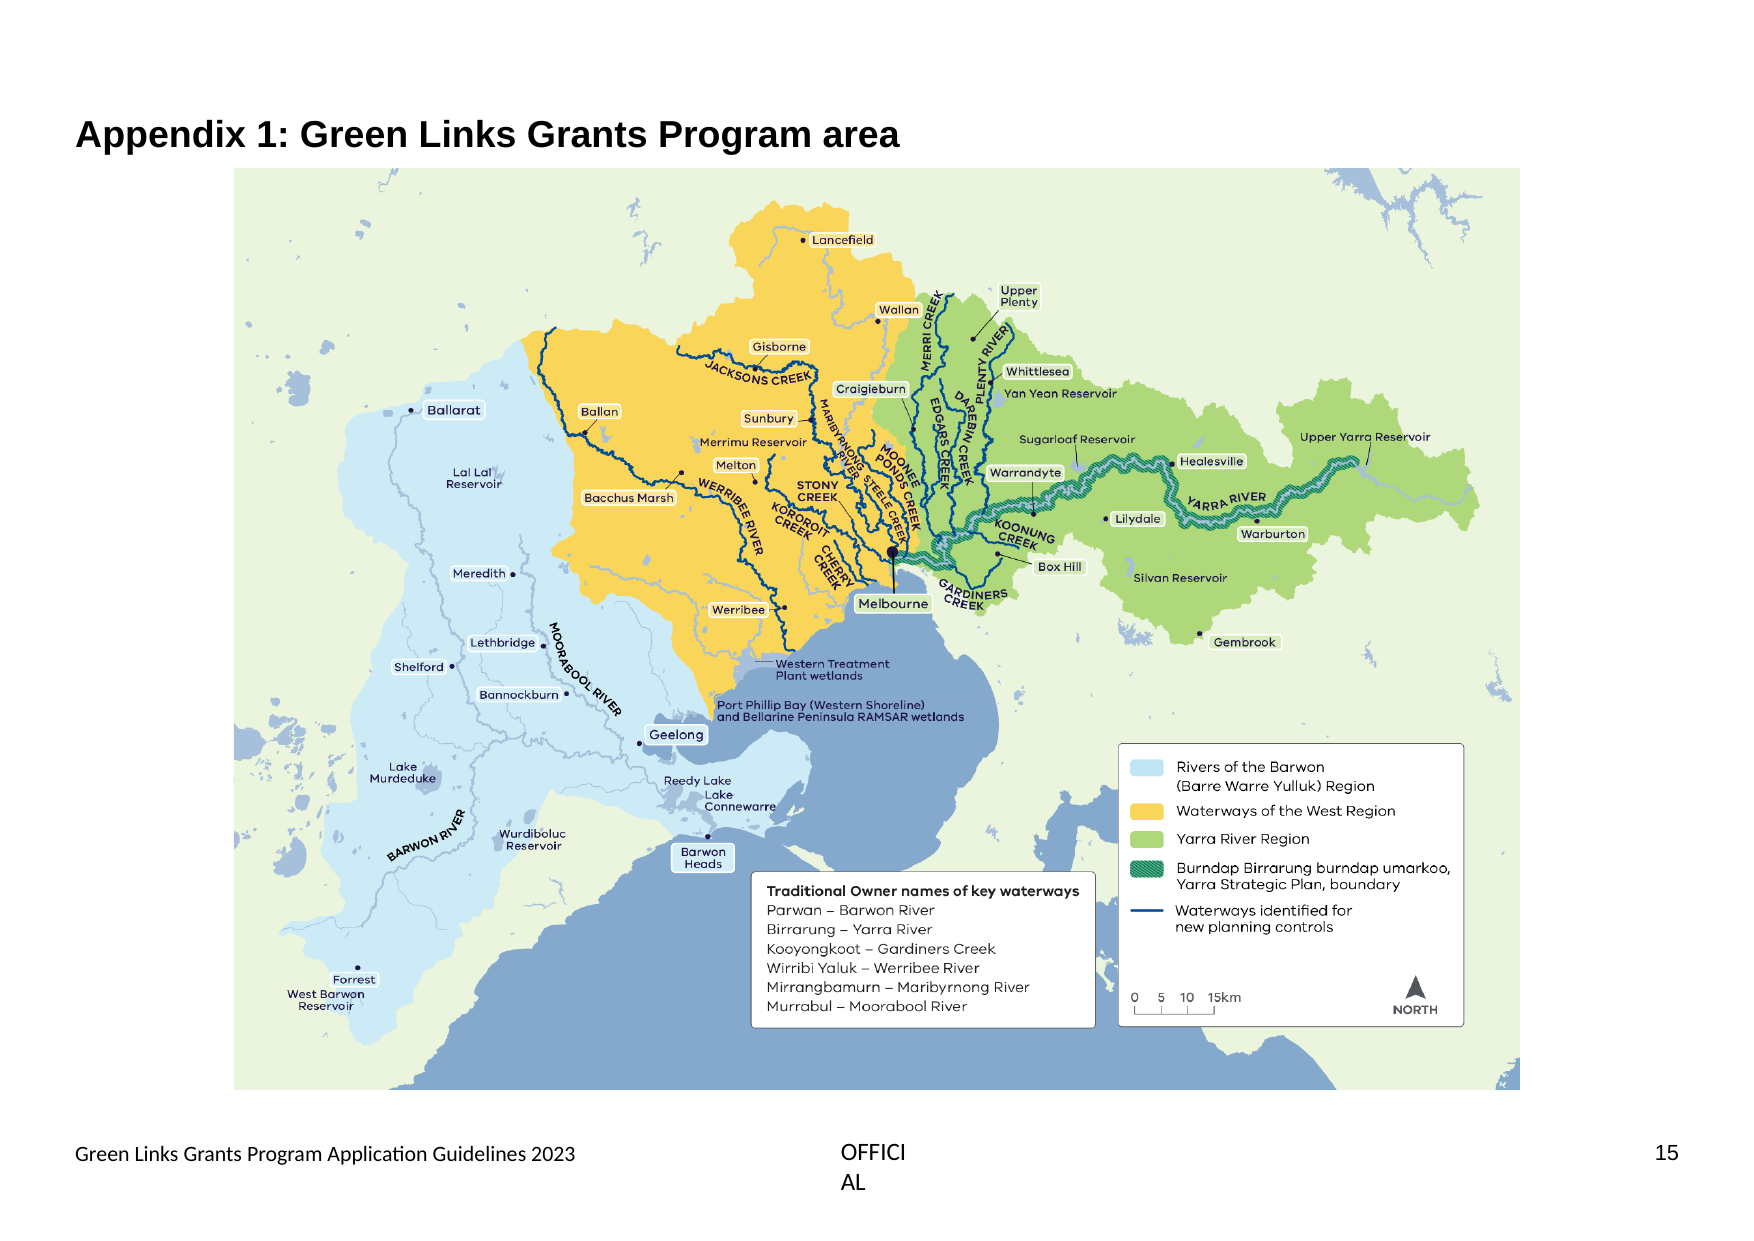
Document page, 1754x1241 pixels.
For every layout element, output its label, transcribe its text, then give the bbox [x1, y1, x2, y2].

subtitle Appendix 1: Green Links Grants Program area [75, 112, 1679, 156]
picture [233, 168, 1520, 1090]
